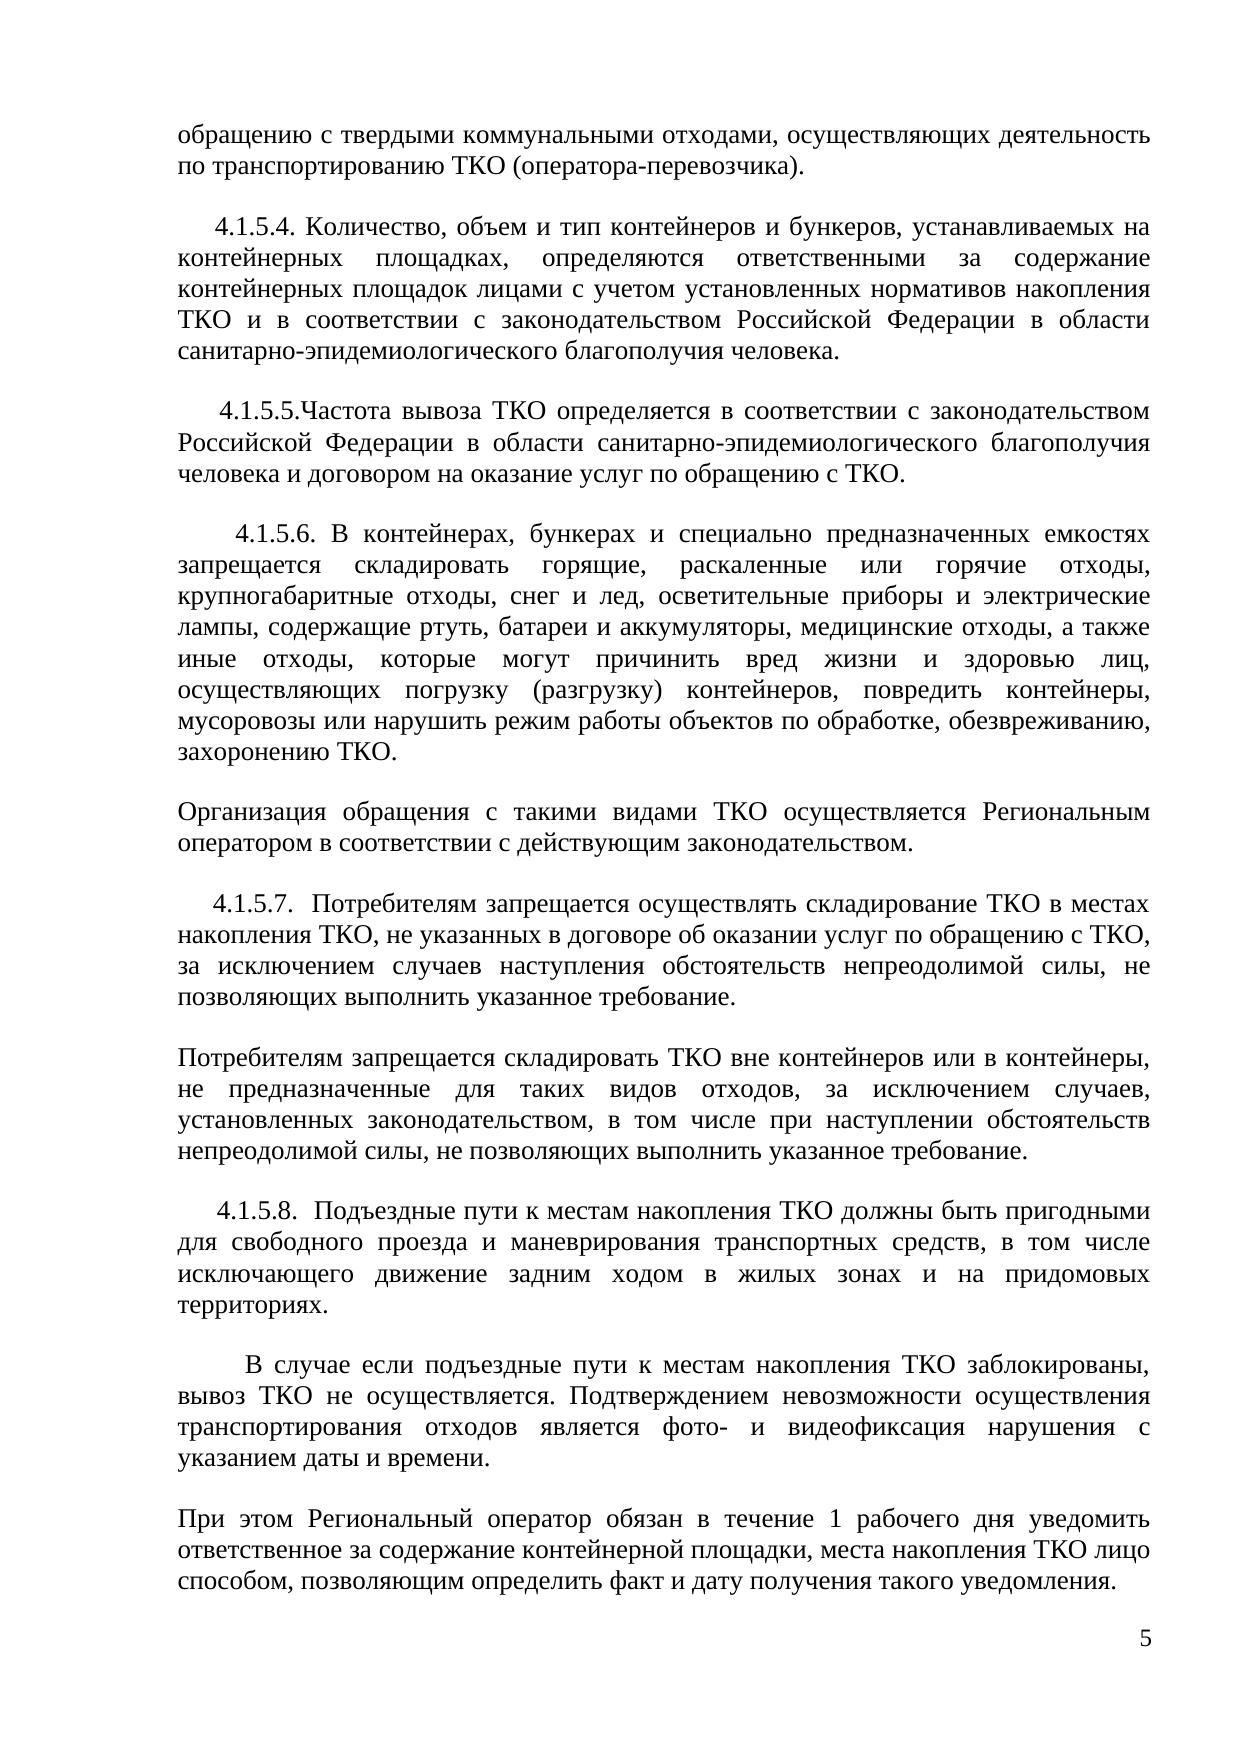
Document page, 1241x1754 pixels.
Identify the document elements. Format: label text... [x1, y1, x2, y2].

text 4.1.5.5.Частота вывоза ТКО определяется в соответствии с законодательством Российской Федерации в области санитарно-эпидемиологического благополучия человека и договором на оказание услуг по обращению с ТКО. [177, 394, 1152, 488]
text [177, 118, 1152, 180]
text 4.1.5.7. Потребителям запрещается осуществлять складирование ТКО в местах накопления ТКО, не указанных в договоре об оказании услуг по обращению с ТКО, за исключением случаев наступления обстоятельств непреодолимой силы, не позволяющих выполнить указанное требование. [177, 887, 1152, 1011]
text При этом Региональный оператор обязан в течение 1 рабочего дня уведомить ответственное за содержание контейнерной площадки, места накопления ТКО лицо способом, позволяющим определить факт и дату получения такого уведомления. [177, 1502, 1152, 1595]
text Организация обращения с такими видами ТКО осуществляется Региональным оператором в соответствии с действующим законодательством. [177, 795, 1152, 858]
text Потребителям запрещается складировать ТКО вне контейнеров или в контейнеры, не предназначенные для таких видов отходов, за исключением случаев, установленных законодательством, в том числе при наступлении обстоятельств непреодолимой силы, не позволяющих выполнить указанное требование. [177, 1041, 1152, 1165]
text 4.1.5.8. Подъездные пути к местам накопления ТКО должны быть пригодными для свободного проезда и маневрирования транспортных средств, в том числе исключающего движение задним ходом в жилых зонах и на придомовых территориях. [177, 1194, 1152, 1319]
text 4.1.5.4. Количество, объем и тип контейнеров и бункеров, устанавливаемых на контейнерных площадках, определяются ответственными за содержание контейнерных площадок лицами с учетом установленных нормативов накопления ТКО и в соответствии с законодательством Российской Федерации в области санитарно-эпидемиологического благополучия человека. [177, 209, 1152, 365]
text 4.1.5.6. В контейнерах, бункерах и специально предназначенных емкостях запрещается складировать горящие, раскаленные или горячие отходы, крупногабаритные отходы, снег и лед, осветительные приборы и электрические лампы, содержащие ртуть, батареи и аккумуляторы, медицинские отходы, а также иные отходы, которые могут причинить вред жизни и здоровью лиц, осуществляющих погрузку (разгрузку) контейнеров, повредить контейнеры, мусоровозы или нарушить режим работы объектов по обработке, обезвреживанию, захоронению ТКО. [177, 517, 1152, 766]
text В случае если подъездные пути к местам накопления ТКО заблокированы, вывоз ТКО не осуществляется. Подтверждением невозможности осуществления транспортирования отходов является фото- и видеофиксация нарушения с указанием даты и времени. [177, 1348, 1152, 1473]
